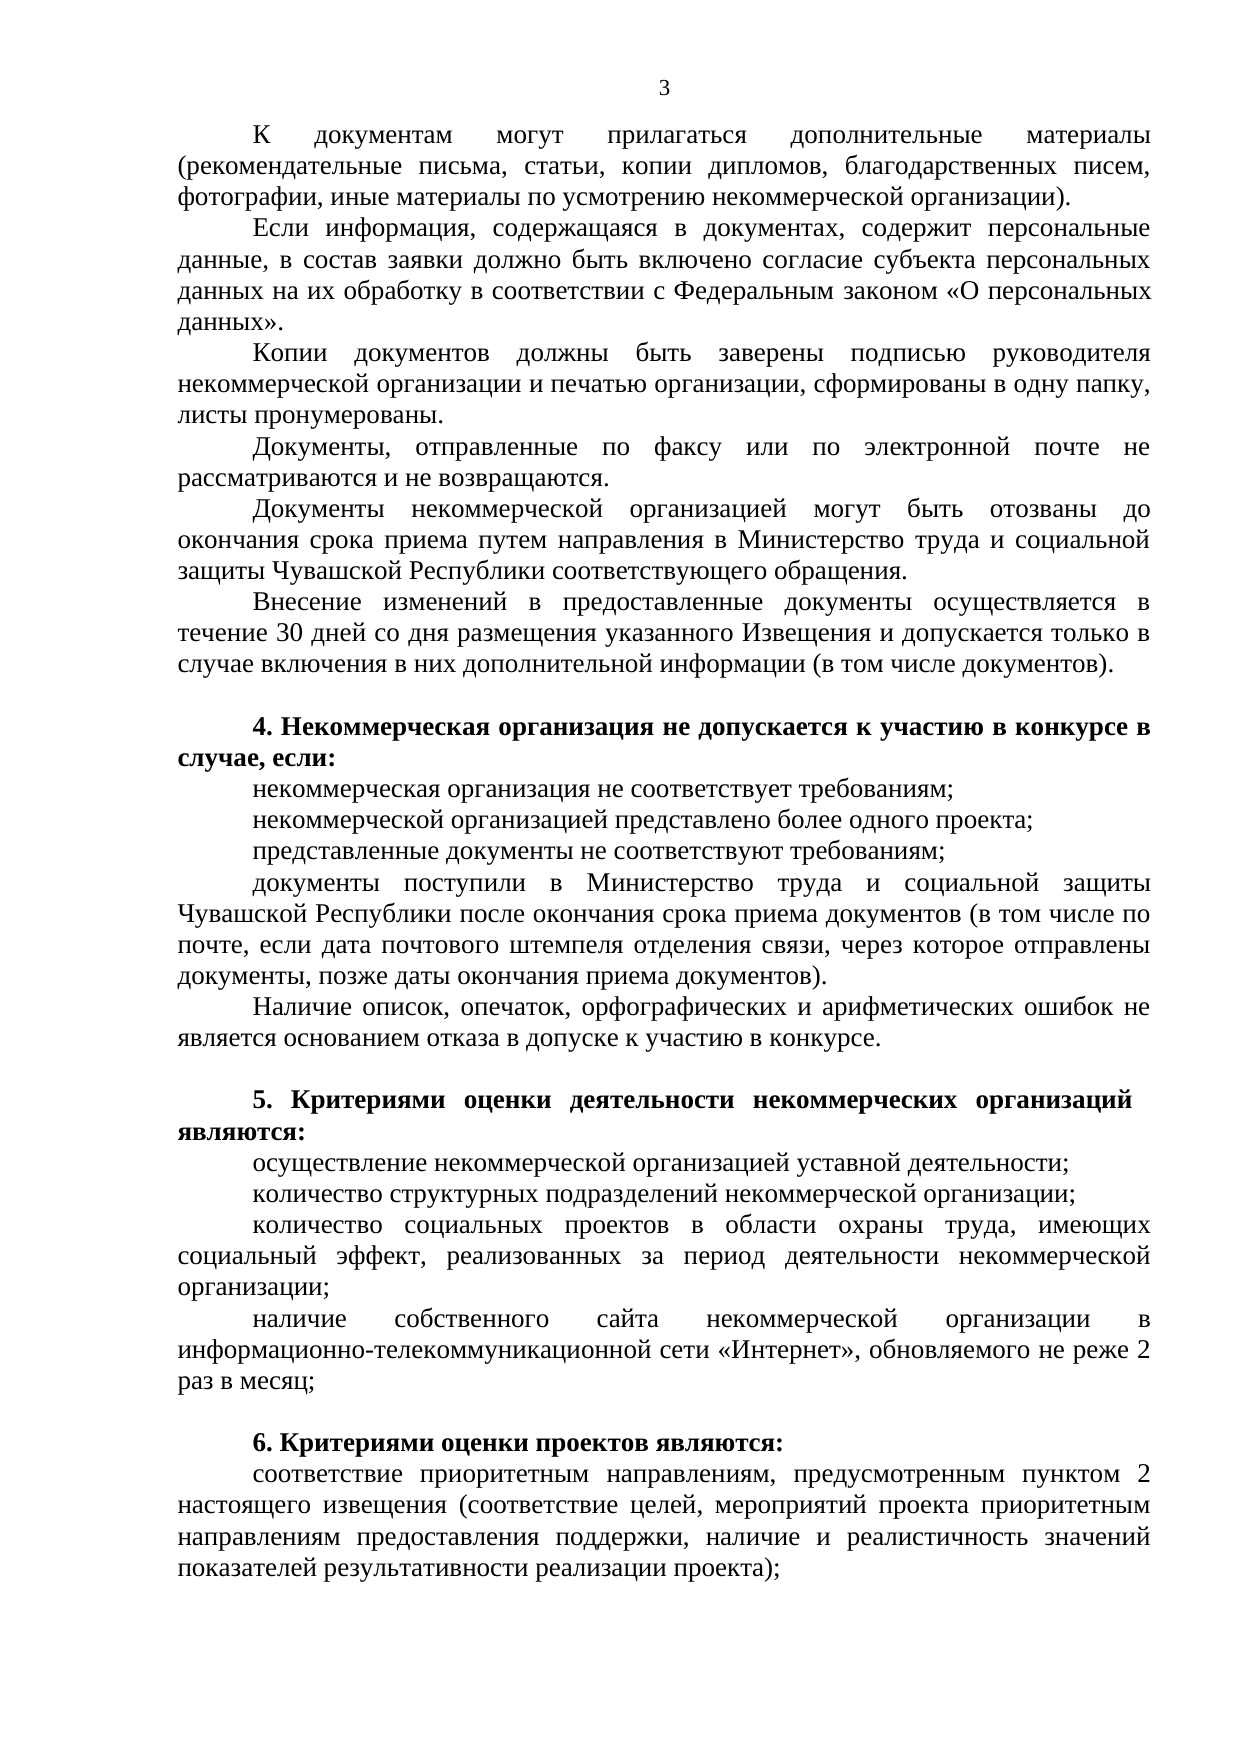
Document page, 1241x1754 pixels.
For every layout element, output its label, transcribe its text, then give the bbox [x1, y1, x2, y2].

text осуществление некоммерческой организацией уставной деятельности; [177, 1146, 1152, 1177]
text некоммерческая организация не соответствует требованиям; [177, 772, 1152, 803]
text 6. Критериями оценки проектов являются: [177, 1426, 1152, 1457]
text количество социальных проектов в области охраны труда, имеющих социальный эффект, реализованных за период деятельности некоммерческой организации; [177, 1208, 1152, 1302]
text 5. Критериями оценки деятельности некоммерческих организаций являются: [177, 1084, 1152, 1146]
text количество структурных подразделений некоммерческой организации; [177, 1177, 1152, 1208]
text Если информация, содержащаяся в документах, содержит персональные данные, в состав заявки должно быть включено согласие субъекта персональных данных на их обработку в соответствии с Федеральным законом «О персональных данных». [177, 212, 1152, 336]
text Внесение изменений в предоставленные документы осуществляется в течение 30 дней со дня размещения указанного Извещения и допускается только в случае включения в них дополнительной информации (в том числе документов). [177, 585, 1152, 679]
text некоммерческой организацией представлено более одного проекта; [177, 803, 1152, 834]
text представленные документы не соответствуют требованиям; [177, 834, 1152, 866]
text Документы некоммерческой организацией могут быть отозваны до окончания срока приема путем направления в Министерство труда и социальной защиты Чувашской Республики соответствующего обращения. [177, 492, 1152, 585]
text документы поступили в Министерство труда и социальной защиты Чувашской Республики после окончания срока приема документов (в том числе по почте, если дата почтового штемпеля отделения связи, через которое отправлены документы, позже даты окончания приема документов). [177, 866, 1152, 990]
text К документам могут прилагаться дополнительные материалы (рекомендательные письма, статьи, копии дипломов, благодарственных писем, фотографии, иные материалы по усмотрению некоммерческой организации). [177, 118, 1152, 212]
text наличие собственного сайта некоммерческой организации в информационно-телекоммуникационной сети «Интернет», обновляемого не реже 2 раз в месяц; [177, 1302, 1152, 1395]
text Копии документов должны быть заверены подписью руководителя некоммерческой организации и печатью организации, сформированы в одну папку, листы пронумерованы. [177, 336, 1152, 429]
text Наличие описок, опечаток, орфографических и арифметических ошибок не является основанием отказа в допуске к участию в конкурсе. [177, 990, 1152, 1052]
text Документы, отправленные по факсу или по электронной почте не рассматриваются и не возвращаются. [177, 429, 1152, 492]
text 4. Некоммерческая организация не допускается к участию в конкурсе в случае, если: [177, 710, 1152, 772]
text соответствие приоритетным направлениям, предусмотренным пунктом 2 настоящего извещения (соответствие целей, мероприятий проекта приоритетным направлениям предоставления поддержки, наличие и реалистичность значений показателей результативности реализации проекта); [177, 1457, 1152, 1582]
